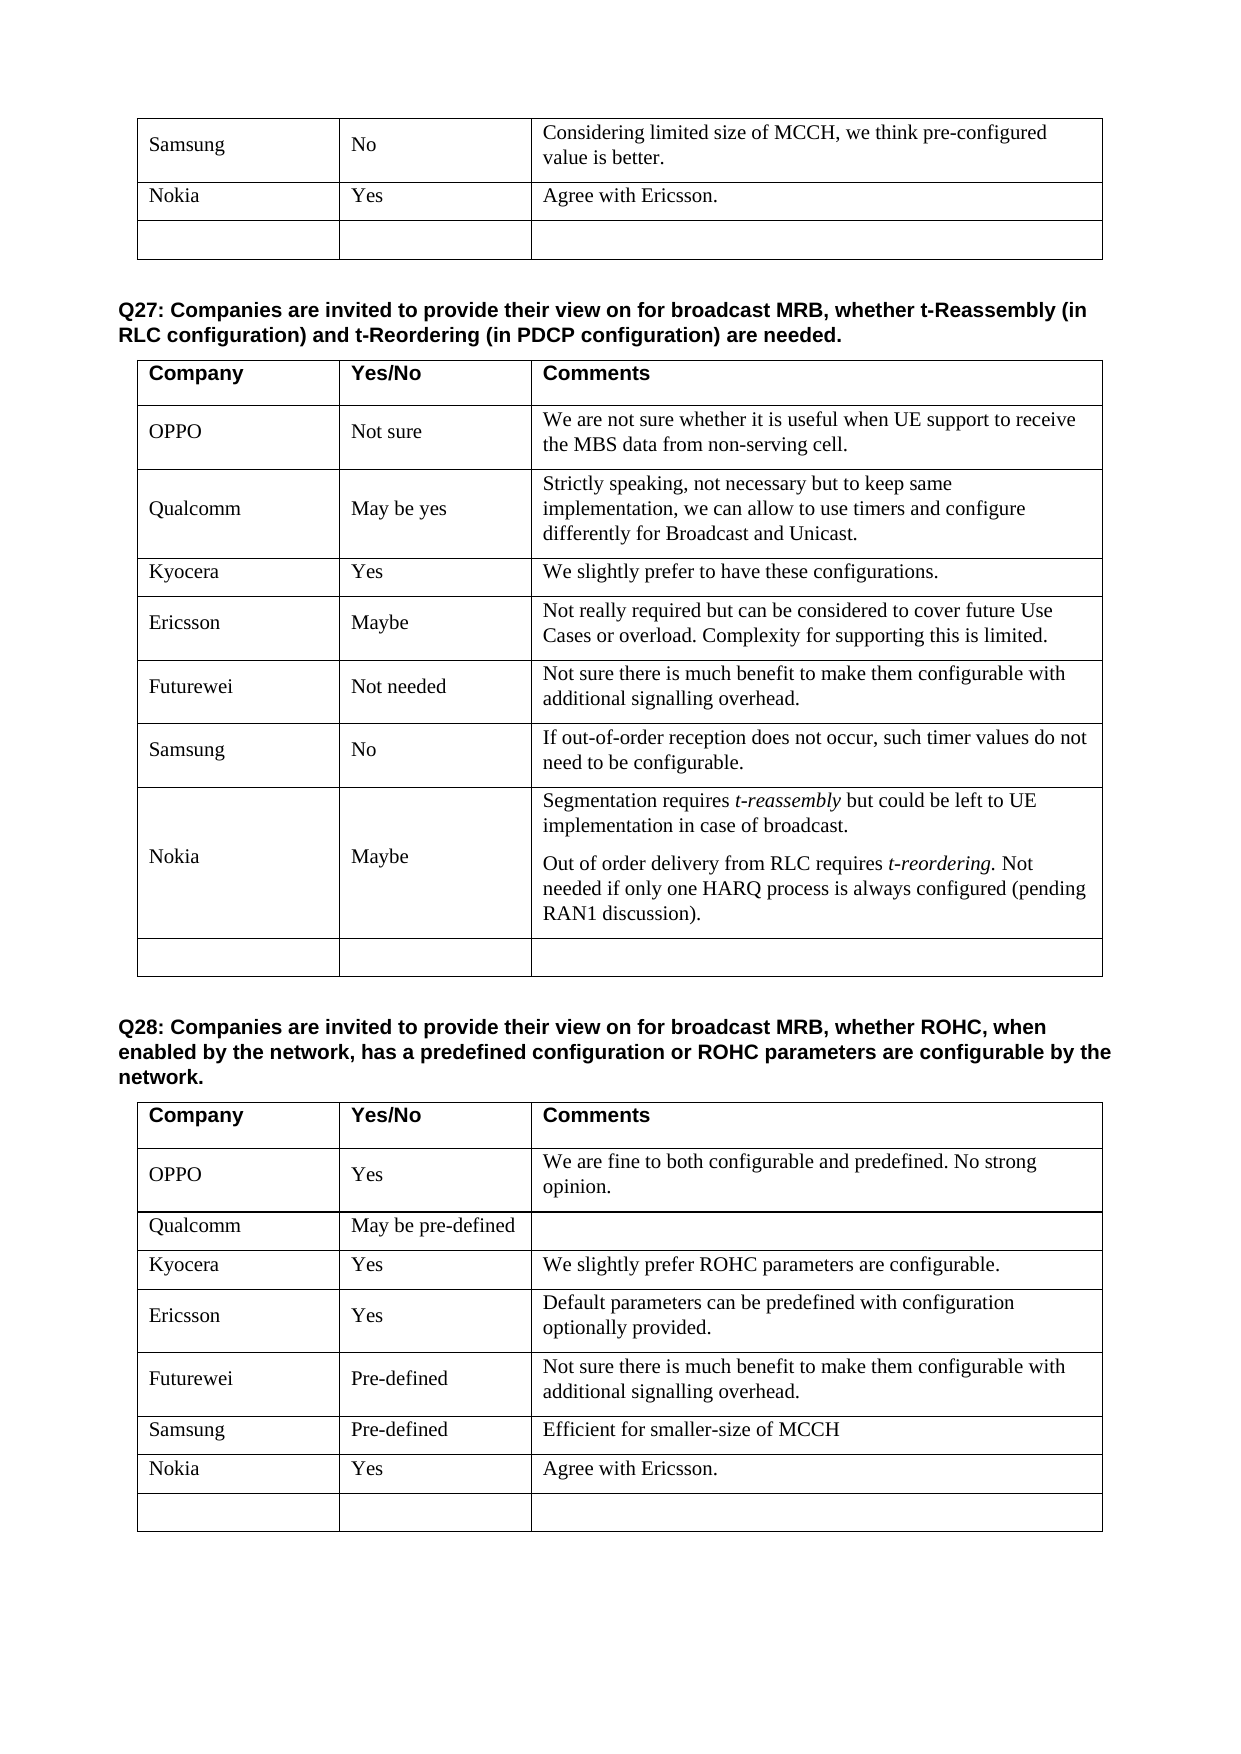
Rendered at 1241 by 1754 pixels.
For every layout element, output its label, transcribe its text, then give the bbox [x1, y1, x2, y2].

table_cell Not really required but can be considered to cover future Use Cases or overload. Complexity for supporting this is limited. [532, 597, 1102, 659]
table_header Yes/No [340, 1103, 531, 1148]
table_cell Not sure there is much benefit to make them configurable with additional signalling overhead. [532, 661, 1102, 723]
table_cell Qualcomm [138, 470, 339, 557]
table_cell Yes [340, 559, 531, 596]
table_cell We slightly prefer ROHC parameters are configurable. [532, 1251, 1102, 1288]
table_cell [532, 939, 1102, 976]
table_cell Yes [340, 1251, 531, 1288]
table_cell Efficient for smaller-size of MCCH [532, 1417, 1102, 1454]
table_cell Kyocera [138, 1251, 339, 1288]
table_cell [138, 939, 339, 976]
table_cell Yes [340, 1290, 531, 1352]
table_cell Maybe [340, 788, 531, 938]
table_cell [340, 939, 531, 976]
table_header Comments [532, 1103, 1102, 1148]
table_cell We are not sure whether it is useful when UE support to receive the MBS data from non-serving cell. [532, 406, 1102, 469]
table_cell OPPO [138, 1149, 339, 1211]
table_cell No [340, 724, 531, 787]
table_cell No [340, 119, 531, 182]
table_header Company [138, 1103, 339, 1148]
table_cell Nokia [138, 183, 339, 220]
table_cell We are fine to both configurable and predefined. No strong opinion. [532, 1149, 1102, 1211]
table_cell Agree with Ericsson. [532, 1455, 1102, 1493]
table_cell Considering limited size of MCCH, we think pre-configured value is better. [532, 119, 1102, 182]
table_cell Futurewei [138, 1353, 339, 1416]
table_cell Nokia [138, 788, 339, 938]
table_cell Samsung [138, 1417, 339, 1454]
table_cell Ericsson [138, 597, 339, 659]
table_cell May be yes [340, 470, 531, 557]
table_cell May be pre-defined [340, 1213, 531, 1250]
table_cell Maybe [340, 597, 531, 659]
table_cell If out-of-order reception does not occur, such timer values do not need to be configurable. [532, 724, 1102, 787]
table_cell Qualcomm [138, 1213, 339, 1250]
table_cell [340, 221, 531, 259]
table_cell We slightly prefer to have these configurations. [532, 559, 1102, 596]
table_cell Strictly speaking, not necessary but to keep same implementation, we can allow to use timers and configure differently for Broadcast and Unicast. [532, 470, 1102, 557]
table_cell [532, 221, 1102, 259]
table_cell OPPO [138, 406, 339, 469]
table_cell Samsung [138, 119, 339, 182]
table_cell Pre-defined [340, 1353, 531, 1416]
text Q27: Companies are invited to provide their view on for broadcast MRB, whether t-Reassembly (in RLC configuration) and t-Reordering (in PDCP configuration) are needed. [118, 297, 1122, 347]
table_cell Kyocera [138, 559, 339, 596]
text Q28: Companies are invited to provide their view on for broadcast MRB, whether ROHC, when enabled by the network, has a predefined configuration or ROHC parameters are configurable by the network. [118, 1015, 1122, 1090]
table_cell [532, 1494, 1102, 1531]
table_header Company [138, 361, 339, 405]
table_cell Segmentation requires t-reassembly but could be left to UE implementation in case of broadcast. Out of order delivery from RLC requires t-reordering. Not needed if only one HARQ process is always configured (pending RAN1 discussion). [532, 788, 1102, 938]
table_header Comments [532, 361, 1102, 405]
table_cell Not sure there is much benefit to make them configurable with additional signalling overhead. [532, 1353, 1102, 1416]
table_cell Not sure [340, 406, 531, 469]
table_cell [532, 1213, 1102, 1250]
table_cell [138, 221, 339, 259]
table_cell Yes [340, 183, 531, 220]
table_header Yes/No [340, 361, 531, 405]
table_cell Pre-defined [340, 1417, 531, 1454]
table_cell [340, 1494, 531, 1531]
table_cell Samsung [138, 724, 339, 787]
table_cell Not needed [340, 661, 531, 723]
table_cell Futurewei [138, 661, 339, 723]
table_cell Yes [340, 1455, 531, 1493]
table_cell Default parameters can be predefined with configuration optionally provided. [532, 1290, 1102, 1352]
table_cell [138, 1494, 339, 1531]
table_cell Yes [340, 1149, 531, 1211]
table_cell Agree with Ericsson. [532, 183, 1102, 220]
table_cell Ericsson [138, 1290, 339, 1352]
table_cell Nokia [138, 1455, 339, 1493]
